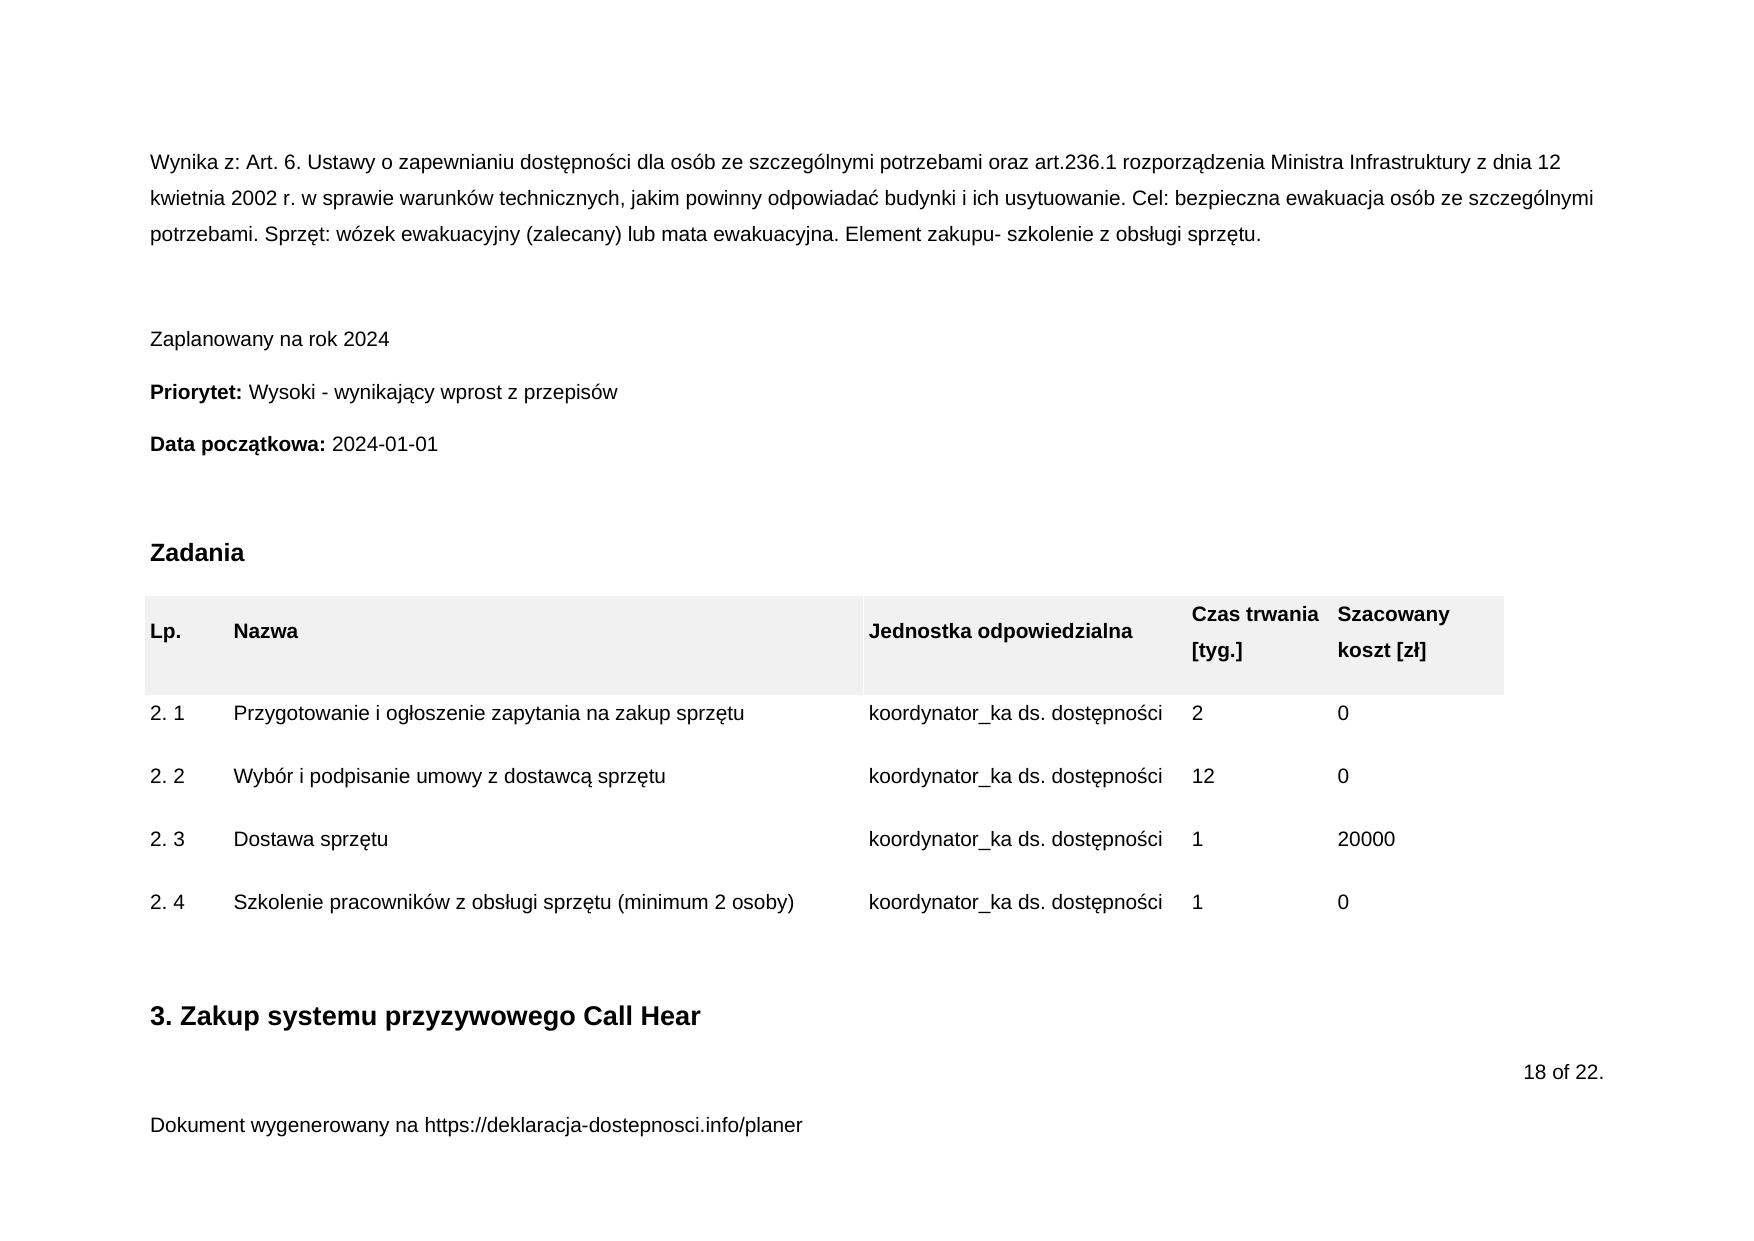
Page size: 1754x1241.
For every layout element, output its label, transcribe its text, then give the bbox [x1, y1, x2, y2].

table_cell koordynator_ka ds. dostępności [864, 884, 1186, 947]
table_cell 2. 1 [145, 695, 228, 758]
table_header Jednostka odpowiedzialna [864, 596, 1186, 695]
table_cell koordynator_ka ds. dostępności [864, 821, 1186, 884]
table_cell 0 [1332, 884, 1504, 947]
subtitle 3. Zakup systemu przyzywowego Call Hear [150, 1000, 1604, 1031]
table_cell Szkolenie pracowników z obsługi sprzętu (minimum 2 osoby) [228, 884, 863, 947]
table_cell Dostawa sprzętu [228, 821, 863, 884]
text Priorytet: Wysoki - wynikający wprost z przepisów [150, 380, 1604, 404]
table_cell 0 [1332, 695, 1504, 758]
subtitle Zadania [150, 537, 1604, 566]
table_cell Przygotowanie i ogłoszenie zapytania na zakup sprzętu [228, 695, 863, 758]
table_header Czas trwania [tyg.] [1186, 596, 1332, 695]
table_cell 12 [1186, 758, 1332, 821]
table_header Lp. [145, 596, 228, 695]
table_header Szacowany koszt [zł] [1332, 596, 1504, 695]
table_cell 1 [1186, 884, 1332, 947]
table_cell 0 [1332, 758, 1504, 821]
table_cell 2. 4 [145, 884, 228, 947]
table_cell 20000 [1332, 821, 1504, 884]
text Wynika z: Art. 6. Ustawy o zapewnianiu dostępności dla osób ze szczególnymi potrzebami oraz art.236.1 rozporządzenia Ministra Infrastruktury z dnia 12 kwietnia 2002 r. w sprawie warunków technicznych, jakim powinny odpowiadać budynki i ich usytuowanie. Cel: bezpieczna ewakuacja osób ze szczególnymi potrzebami. Sprzęt: wózek ewakuacyjny (zalecany) lub mata ewakuacyjna. Element zakupu- szkolenie z obsługi sprzętu. [150, 150, 1604, 246]
table_cell 1 [1186, 821, 1332, 884]
table_cell koordynator_ka ds. dostępności [864, 758, 1186, 821]
table_cell Wybór i podpisanie umowy z dostawcą sprzętu [228, 758, 863, 821]
table_header Nazwa [228, 596, 863, 695]
text Data początkowa: 2024-01-01 [150, 432, 1604, 456]
table_cell 2. 2 [145, 758, 228, 821]
table_cell 2. 3 [145, 821, 228, 884]
table_cell 2 [1186, 695, 1332, 758]
table_cell koordynator_ka ds. dostępności [864, 695, 1186, 758]
text Zaplanowany na rok 2024 [150, 327, 1604, 351]
